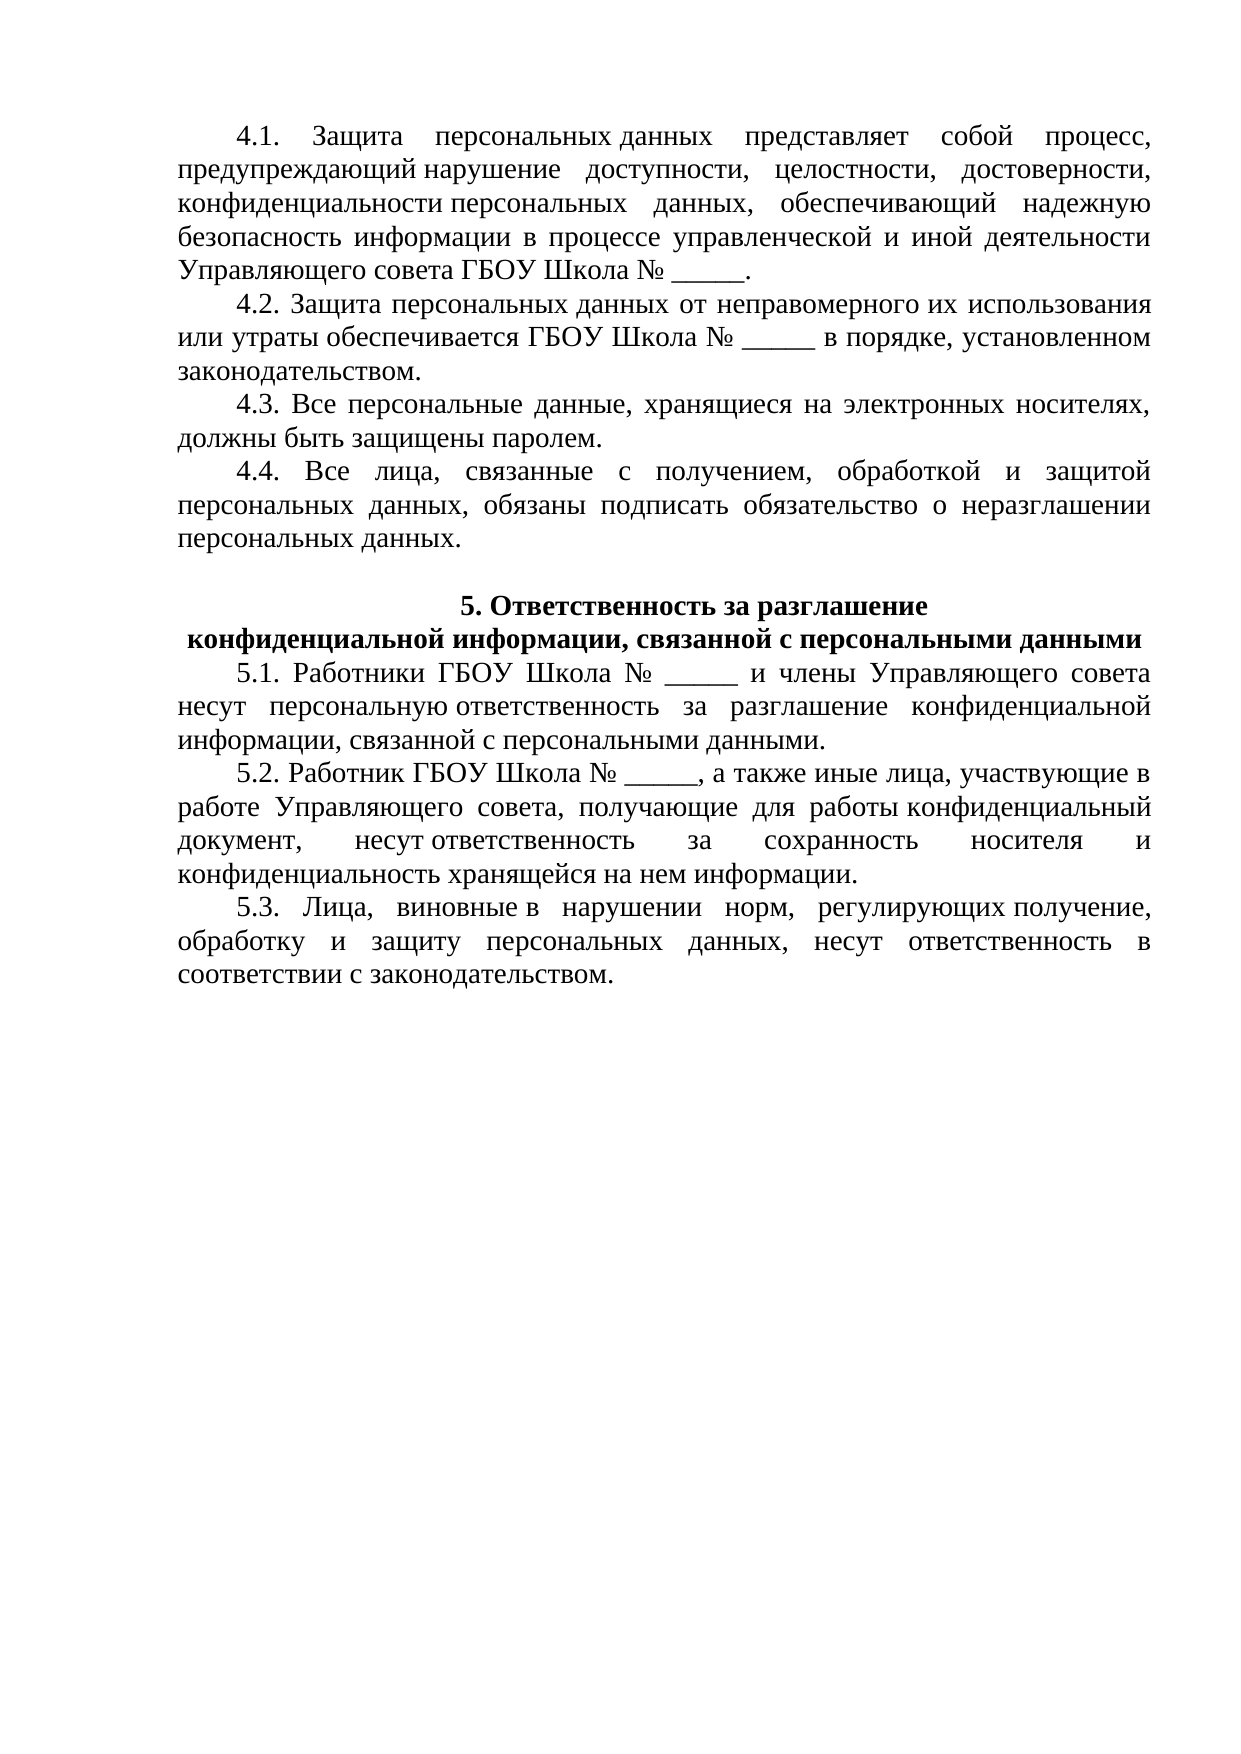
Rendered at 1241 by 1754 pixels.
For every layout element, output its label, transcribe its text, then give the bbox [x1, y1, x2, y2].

text 4.4. Все лица, связанные с получением, обработкой и защитой персональных данных, обязаны подписать обязательство о неразглашении персональных данных. [177, 453, 1152, 554]
text 5.2. Работник ГБОУ Школа № _____, а также иные лица, участвующие в работе Управляющего совета, получающие для работы конфиденциальный документ, несут ответственность за сохранность носителя и конфиденциальность хранящейся на нем информации. [177, 755, 1152, 889]
text 4.1. Защита персональных данных представляет собой процесс, предупреждающий нарушение доступности, целостности, достоверности, конфиденциальности персональных данных, обеспечивающий надежную безопасность информации в процессе управленческой и иной деятельности Управляющего совета ГБОУ Школа № _____. [177, 118, 1152, 286]
text 5.3. Лица, виновные в нарушении норм, регулирующих получение, обработку и защиту персональных данных, несут ответственность в соответствии с законодательством. [177, 889, 1152, 990]
text 5.1. Работники ГБОУ Школа № _____ и члены Управляющего совета несут персональную ответственность за разглашение конфиденциальной информации, связанной с персональными данными. [177, 655, 1152, 755]
text 4.2. Защита персональных данных от неправомерного их использования или утраты обеспечивается ГБОУ Школа № _____ в порядке, установленном законодательством. [177, 286, 1152, 386]
text 5. Ответственность за разглашение конфиденциальной информации, связанной с персональными данными [177, 588, 1152, 655]
text 4.3. Все персональные данные, хранящиеся на электронных носителях, должны быть защищены паролем. [177, 386, 1152, 453]
